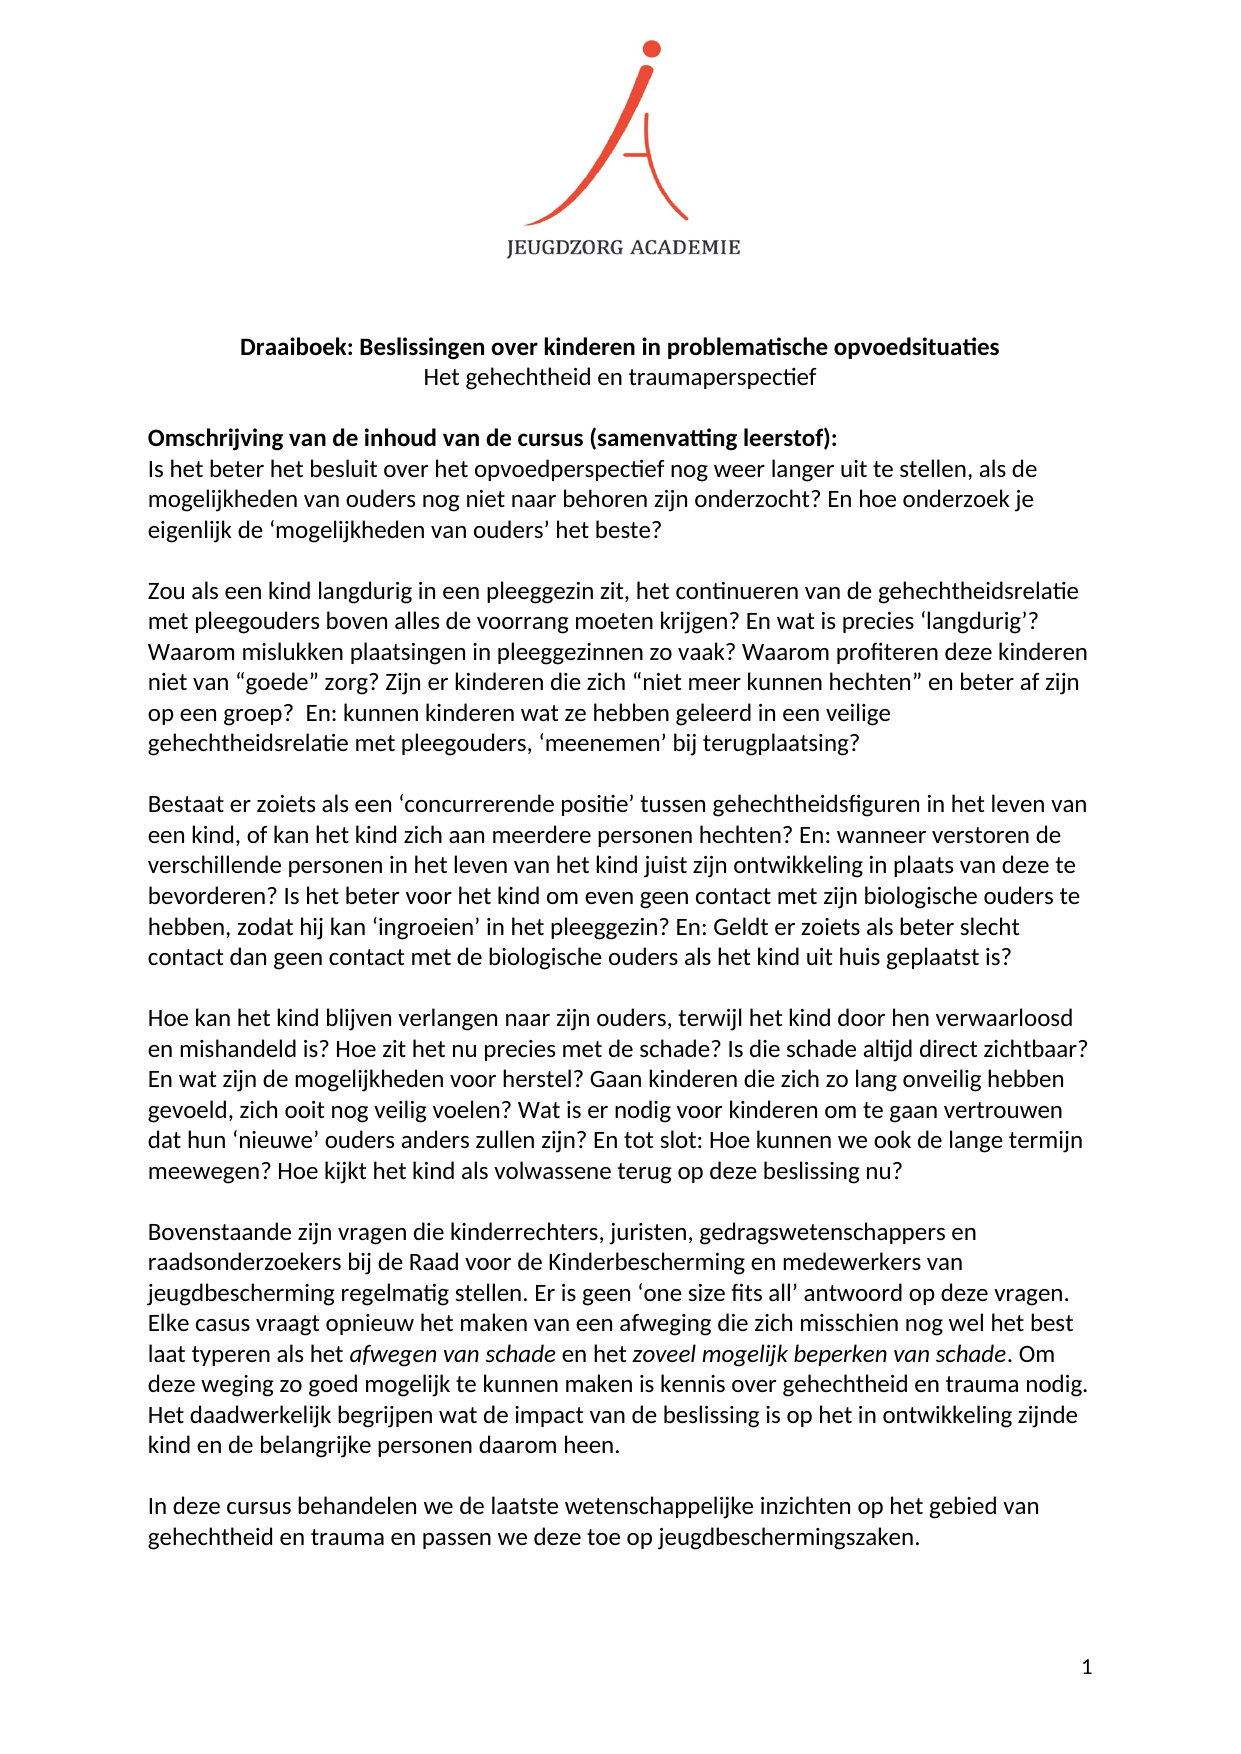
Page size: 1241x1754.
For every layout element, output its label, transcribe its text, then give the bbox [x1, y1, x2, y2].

text Zou als een kind langdurig in een pleeggezin zit, het continueren van de gehechtheidsrelatie met pleegouders boven alles de voorrang moeten krijgen? En wat is precies ‘langdurig’? Waarom mislukken plaatsingen in pleeggezinnen zo vaak? Waarom profiteren deze kinderen niet van “goede” zorg? Zijn er kinderen die zich “niet meer kunnen hechten” en beter af zijn op een groep? En: kunnen kinderen wat ze hebben geleerd in een veilige gehechtheidsrelatie met pleegouders, ‘meenemen’ bij terugplaatsing? [148, 575, 1093, 758]
text Het gehechtheid en traumaperspectief [148, 361, 1093, 392]
text Bovenstaande zijn vragen die kinderrechters, juristen, gedragswetenschappers en raadsonderzoekers bij de Raad voor de Kinderbescherming en medewerkers van jeugdbescherming regelmatig stellen. Er is geen ‘one size fits all’ antwoord op deze vragen. Elke casus vraagt opnieuw het maken van een afweging die zich misschien nog wel het best laat typeren als het afwegen van schade en het zoveel mogelijk beperken van schade. Om deze weging zo goed mogelijk te kunnen maken is kennis over gehechtheid en trauma nodig. Het daadwerkelijk begrijpen wat de impact van de beslissing is op het in ontwikkeling zijnde kind en de belangrijke personen daarom heen. [148, 1216, 1093, 1460]
text Draaiboek: Beslissingen over kinderen in problematische opvoedsituaties [148, 331, 1093, 361]
text Bestaat er zoiets als een ‘concurrerende positie’ tussen gehechtheidsfiguren in het leven van een kind, of kan het kind zich aan meerdere personen hechten? En: wanneer verstoren de verschillende personen in het leven van het kind juist zijn ontwikkeling in plaats van deze te bevorderen? Is het beter voor het kind om even geen contact met zijn biologische ouders te hebben, zodat hij kan ‘ingroeien’ in het pleeggezin? En: Geldt er zoiets als beter slecht contact dan geen contact met de biologische ouders als het kind uit huis geplaatst is? [148, 788, 1093, 972]
text In deze cursus behandelen we de laatste wetenschappelijke inzichten op het gebied van gehechtheid en trauma en passen we deze toe op jeugdbeschermingszaken. [148, 1491, 1093, 1552]
picture [493, 14, 755, 280]
text Omschrijving van de inhoud van de cursus (samenvatting leerstof): [148, 422, 1093, 453]
text Is het beter het besluit over het opvoedperspectief nog weer langer uit te stellen, als de mogelijkheden van ouders nog niet naar behoren zijn onderzocht? En hoe onderzoek je eigenlijk de ‘mogelijkheden van ouders’ het beste? [148, 453, 1093, 544]
text Hoe kan het kind blijven verlangen naar zijn ouders, terwijl het kind door hen verwaarloosd en mishandeld is? Hoe zit het nu precies met de schade? Is die schade altijd direct zichtbaar? En wat zijn de mogelijkheden voor herstel? Gaan kinderen die zich zo lang onveilig hebben gevoeld, zich ooit nog veilig voelen? Wat is er nodig voor kinderen om te gaan vertrouwen dat hun ‘nieuwe’ ouders anders zullen zijn? En tot slot: Hoe kunnen we ook de lange termijn meewegen? Hoe kijkt het kind als volwassene terug op deze beslissing nu? [148, 1002, 1093, 1185]
